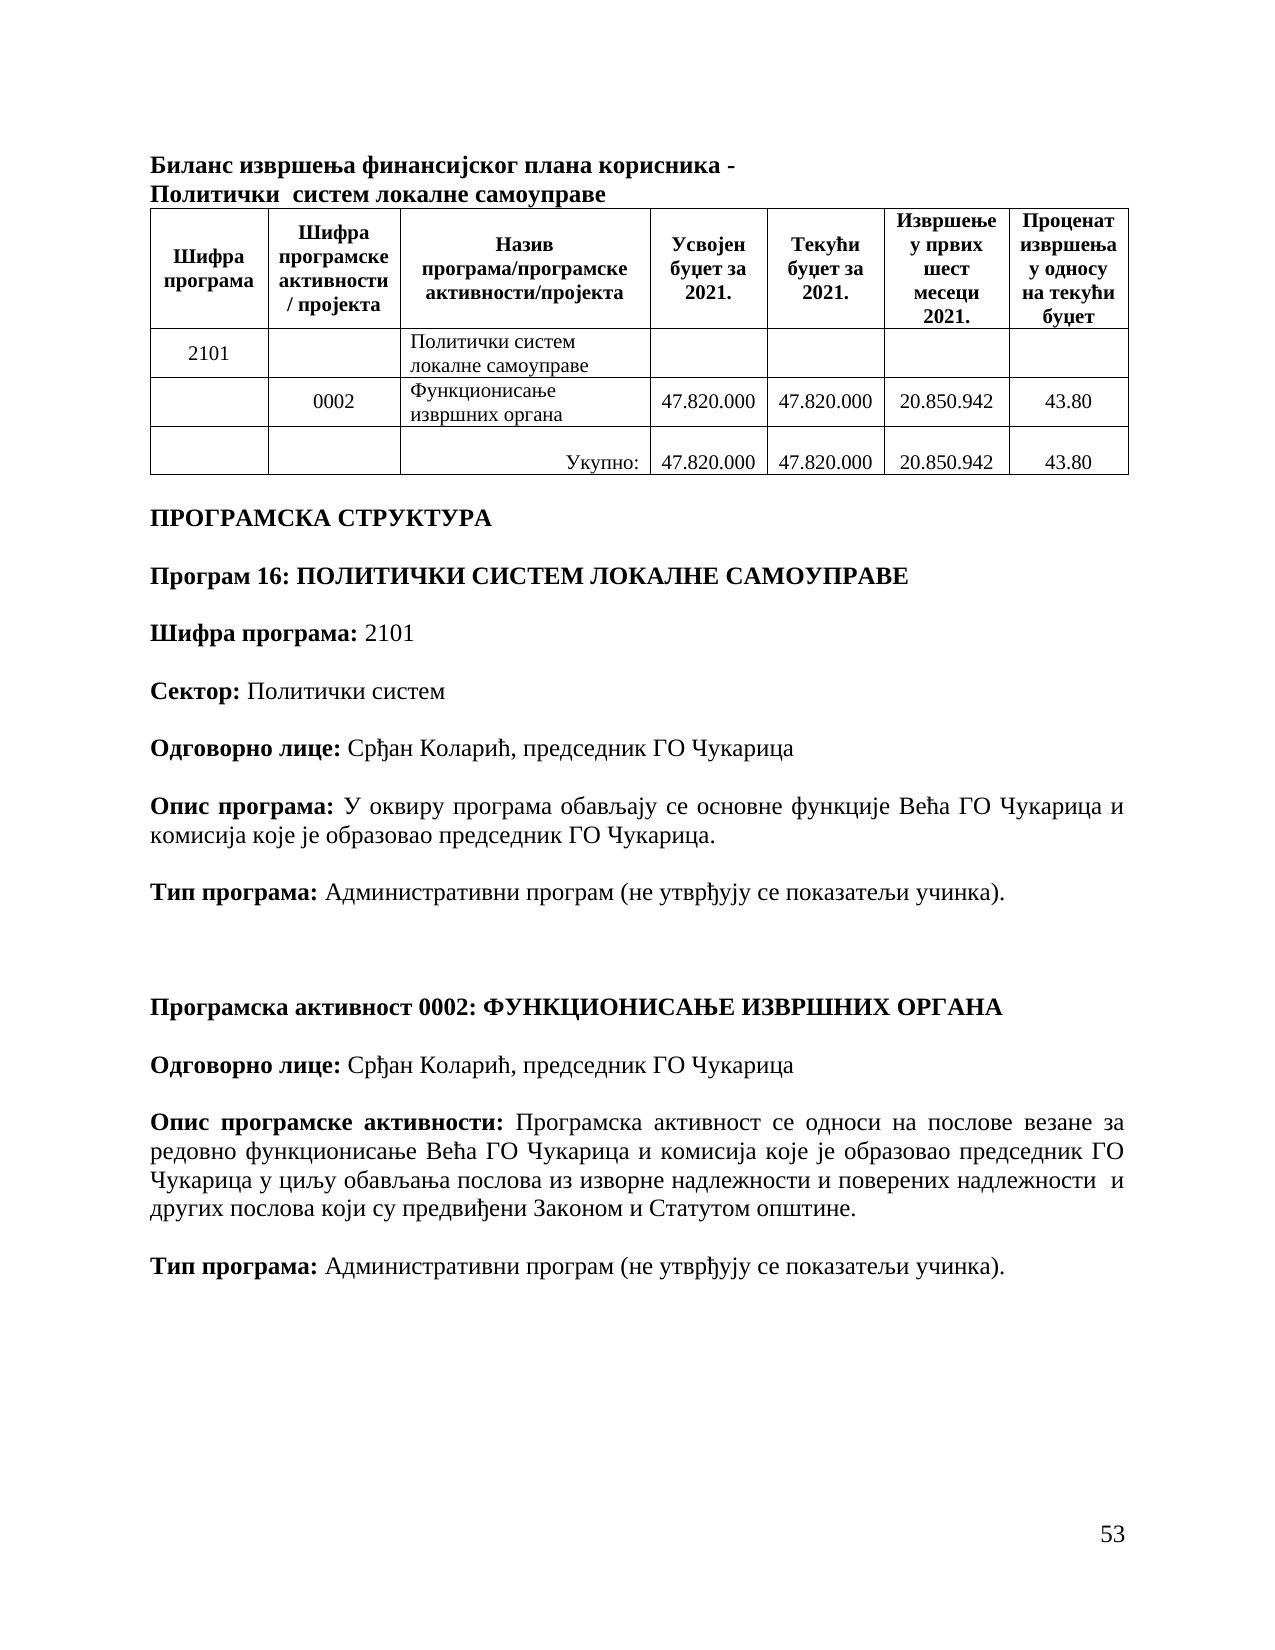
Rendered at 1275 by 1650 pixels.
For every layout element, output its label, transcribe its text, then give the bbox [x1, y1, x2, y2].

text Биланс извршења финансијског плана корисника - [150, 150, 1125, 179]
table_header Назив програма/програмске активности/пројекта [401, 209, 650, 328]
text Шифра програма: 2101 [150, 618, 1125, 647]
text Опис програмске активности: Програмска активност се односи на послове везане за редовно функционисање Већа ГО Чукарица и комисија које је образовао председник ГО Чукарица у циљу обављања послова из изворне надлежности и поверених надлежности и других послова који су предвиђени Законом и Статутом општине. [150, 1107, 1125, 1222]
text Сектор: Политички систем [150, 676, 1125, 705]
text Програмска активност 0002: ФУНКЦИОНИСАЊЕ ИЗВРШНИХ ОРГАНА [150, 992, 1125, 1021]
text Одговорно лице: Срђан Коларић, председник ГО Чукарица [150, 1050, 1125, 1078]
text Политички систем локалне самоуправе [150, 179, 1125, 207]
table_header Текући буџет за 2021. [768, 209, 884, 328]
table_header Проценат извршења у односу на текући буџет [1010, 209, 1128, 328]
text Одговорно лице: Срђан Коларић, председник ГО Чукарица [150, 733, 1125, 762]
table_header Извршење у првих шест месеци 2021. [885, 209, 1009, 328]
table_cell 43.80 [1010, 378, 1128, 426]
table_cell 47.820.000 [651, 378, 767, 426]
table_cell 20.850.942 [885, 427, 1009, 474]
table_cell 20.850.942 [885, 378, 1009, 426]
table_cell Укупно: [401, 427, 650, 474]
table_cell 47.820.000 [768, 427, 884, 474]
table_cell 2101 [151, 329, 268, 377]
table_header Усвојен буџет за 2021. [651, 209, 767, 328]
text ПРОГРАМСКА СТРУКТУРА [150, 503, 1125, 532]
table_cell 47.820.000 [768, 378, 884, 426]
text Програм 16: ПОЛИТИЧКИ СИСТЕМ ЛОКАЛНЕ САМОУПРАВЕ [150, 561, 1125, 590]
table_cell [1010, 329, 1128, 377]
table_cell [269, 329, 400, 377]
table_header Шифра програма [151, 209, 268, 328]
table_cell [151, 427, 268, 474]
table_cell [151, 378, 268, 426]
table_cell 43.80 [1010, 427, 1128, 474]
table_cell 47.820.000 [651, 427, 767, 474]
table_cell 0002 [269, 378, 400, 426]
table_cell [885, 329, 1009, 377]
text Тип програма: Административни програм (не утврђују се показатељи учинка). [150, 1251, 1125, 1280]
table_cell Функционисање извршних органа [401, 378, 650, 426]
text Тип програма: Административни програм (не утврђују се показатељи учинка). [150, 877, 1125, 906]
table_cell Политички систем локалне самоуправе [401, 329, 650, 377]
table_cell [768, 329, 884, 377]
table_header Шифра програмске активности / пројекта [269, 209, 400, 328]
text Опис програма: У оквиру програма обављају се основне функције Већа ГО Чукарица и комисија које је образовао председник ГО Чукарица. [150, 791, 1125, 848]
table_cell [269, 427, 400, 474]
table_cell [651, 329, 767, 377]
